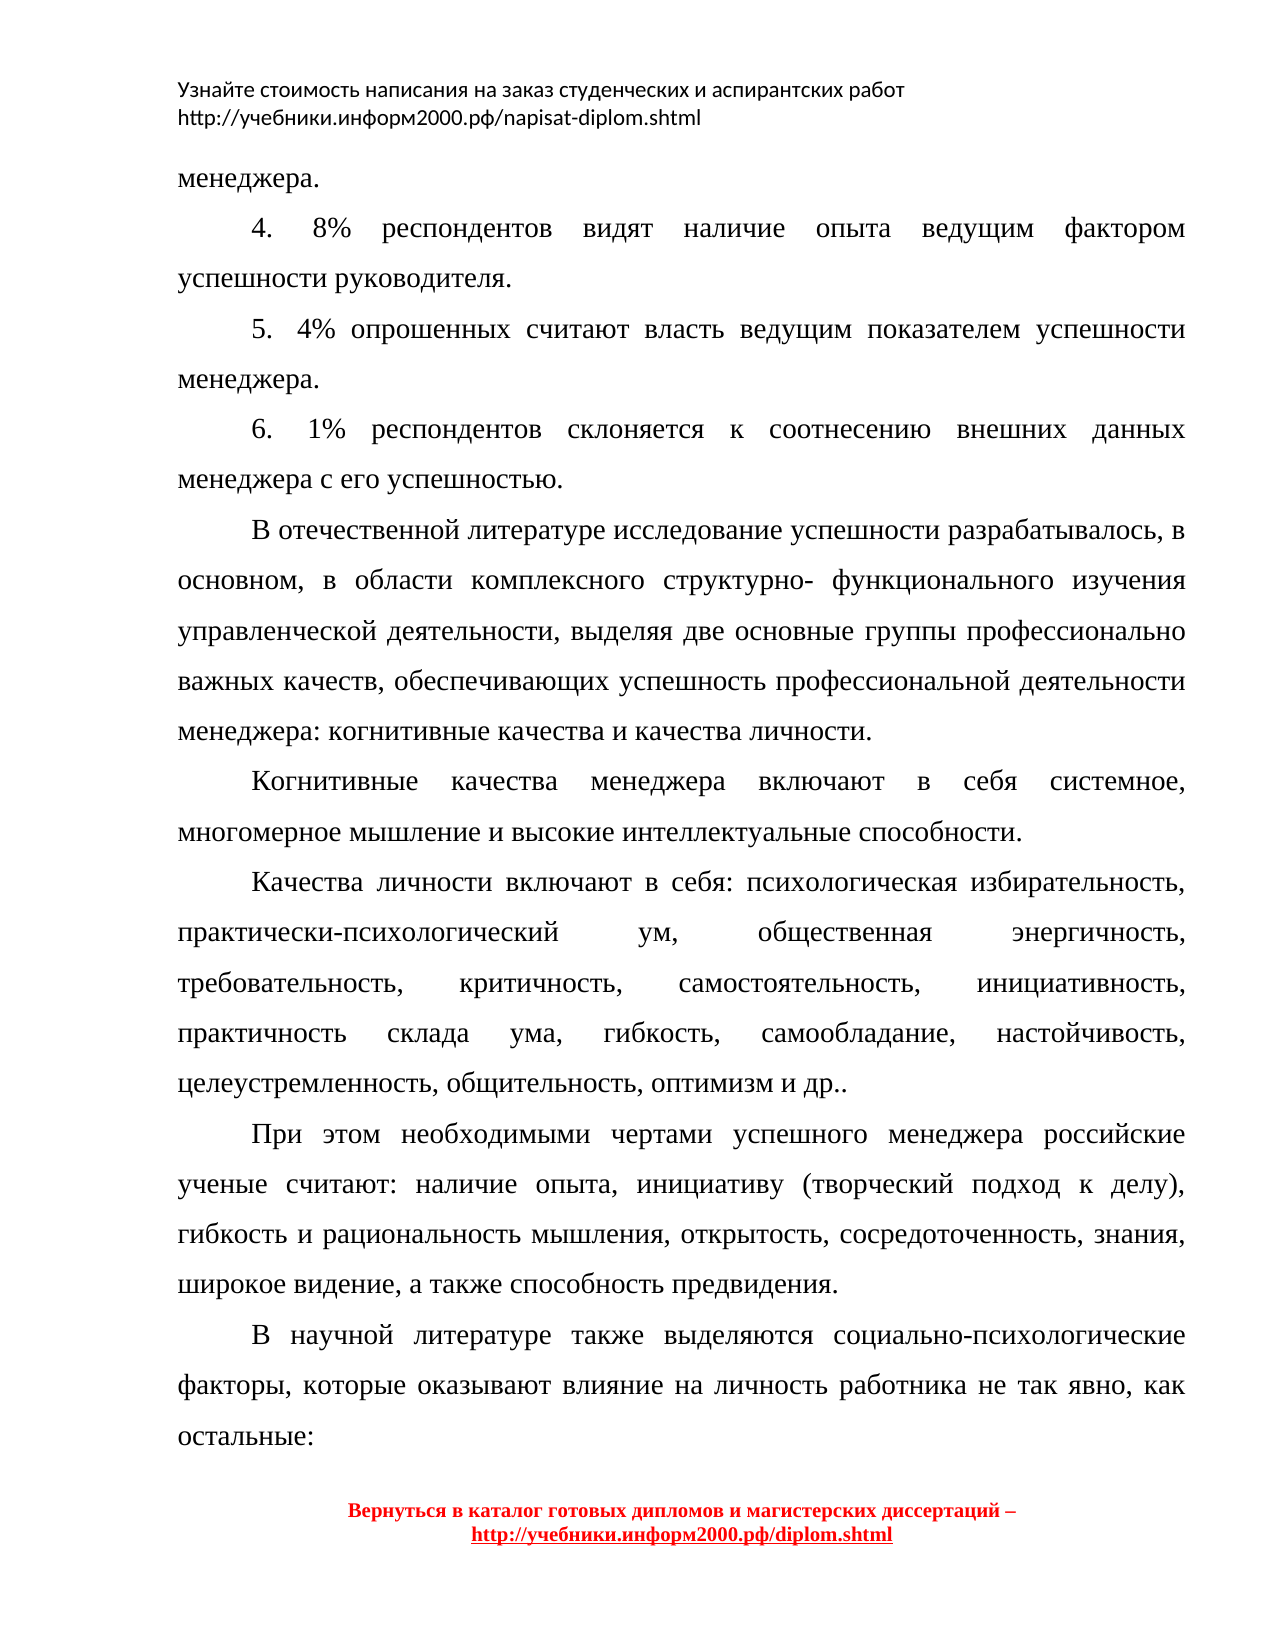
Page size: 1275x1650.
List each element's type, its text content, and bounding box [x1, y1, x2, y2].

text Когнитивные качества менеджера включают в себя системное, многомерное мышление и высокие интеллектуальные способности. [177, 763, 1186, 847]
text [177, 160, 1186, 193]
text 6. 1% респондентов склоняется к соотнесению внешних данных менеджера с его успешностью. [177, 411, 1186, 495]
text Качества личности включают в себя: психологическая избирательность, практически-психологический ум, общественная энергичность, требовательность, критичность, самостоятельность, инициативность, практичность склада ума, гибкость, самообладание, настойчивость, целеустремленность, общительность, оптимизм и др.. [177, 864, 1186, 1099]
text 5. 4% опрошенных считают власть ведущим показателем успешности менеджера. [177, 311, 1186, 394]
text При этом необходимыми чертами успешного менеджера российские ученые считают: наличие опыта, инициативу (творческий подход к делу), гибкость и рациональность мышления, открытость, сосредоточенность, знания, широкое видение, а также способность предвидения. [177, 1116, 1186, 1300]
text В научной литературе также выделяются социально-психологические факторы, которые оказывают влияние на личность работника не так явно, как остальные: [177, 1317, 1186, 1451]
text 4. 8% респондентов видят наличие опыта ведущим фактором успешности руководителя. [177, 210, 1186, 294]
text В отечественной литературе исследование успешности разрабатывалось, в основном, в области комплексного структурно- функционального изучения управленческой деятельности, выделяя две основные группы профессионально важных качеств, обеспечивающих успешность профессиональной деятельности менеджера: когнитивные качества и качества личности. [177, 512, 1186, 747]
